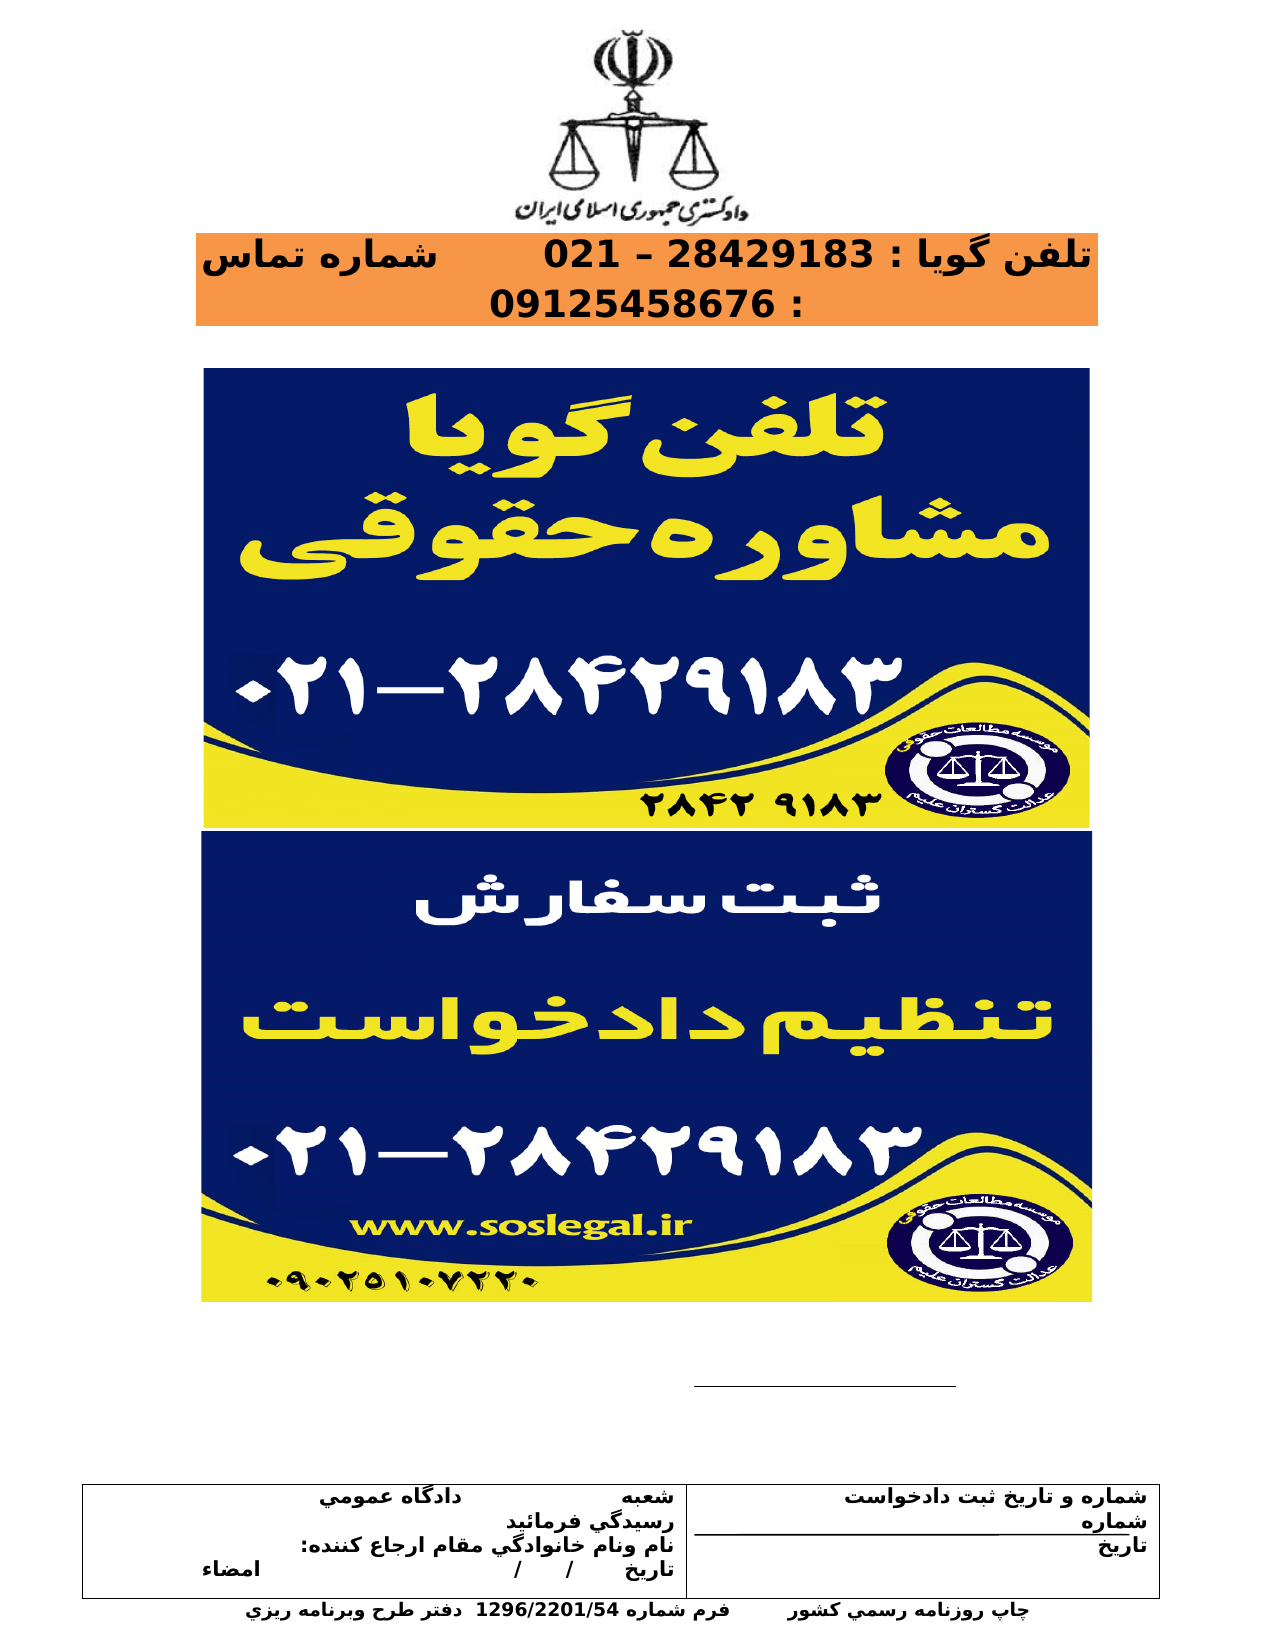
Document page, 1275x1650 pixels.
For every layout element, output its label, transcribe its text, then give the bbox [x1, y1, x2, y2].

picture [201, 831, 1093, 1302]
picture [510, 29, 765, 233]
text تلفن گویا : 28429183 – 021 شماره تماس : 09125458676 [196, 233, 1098, 326]
picture [203, 368, 1090, 828]
